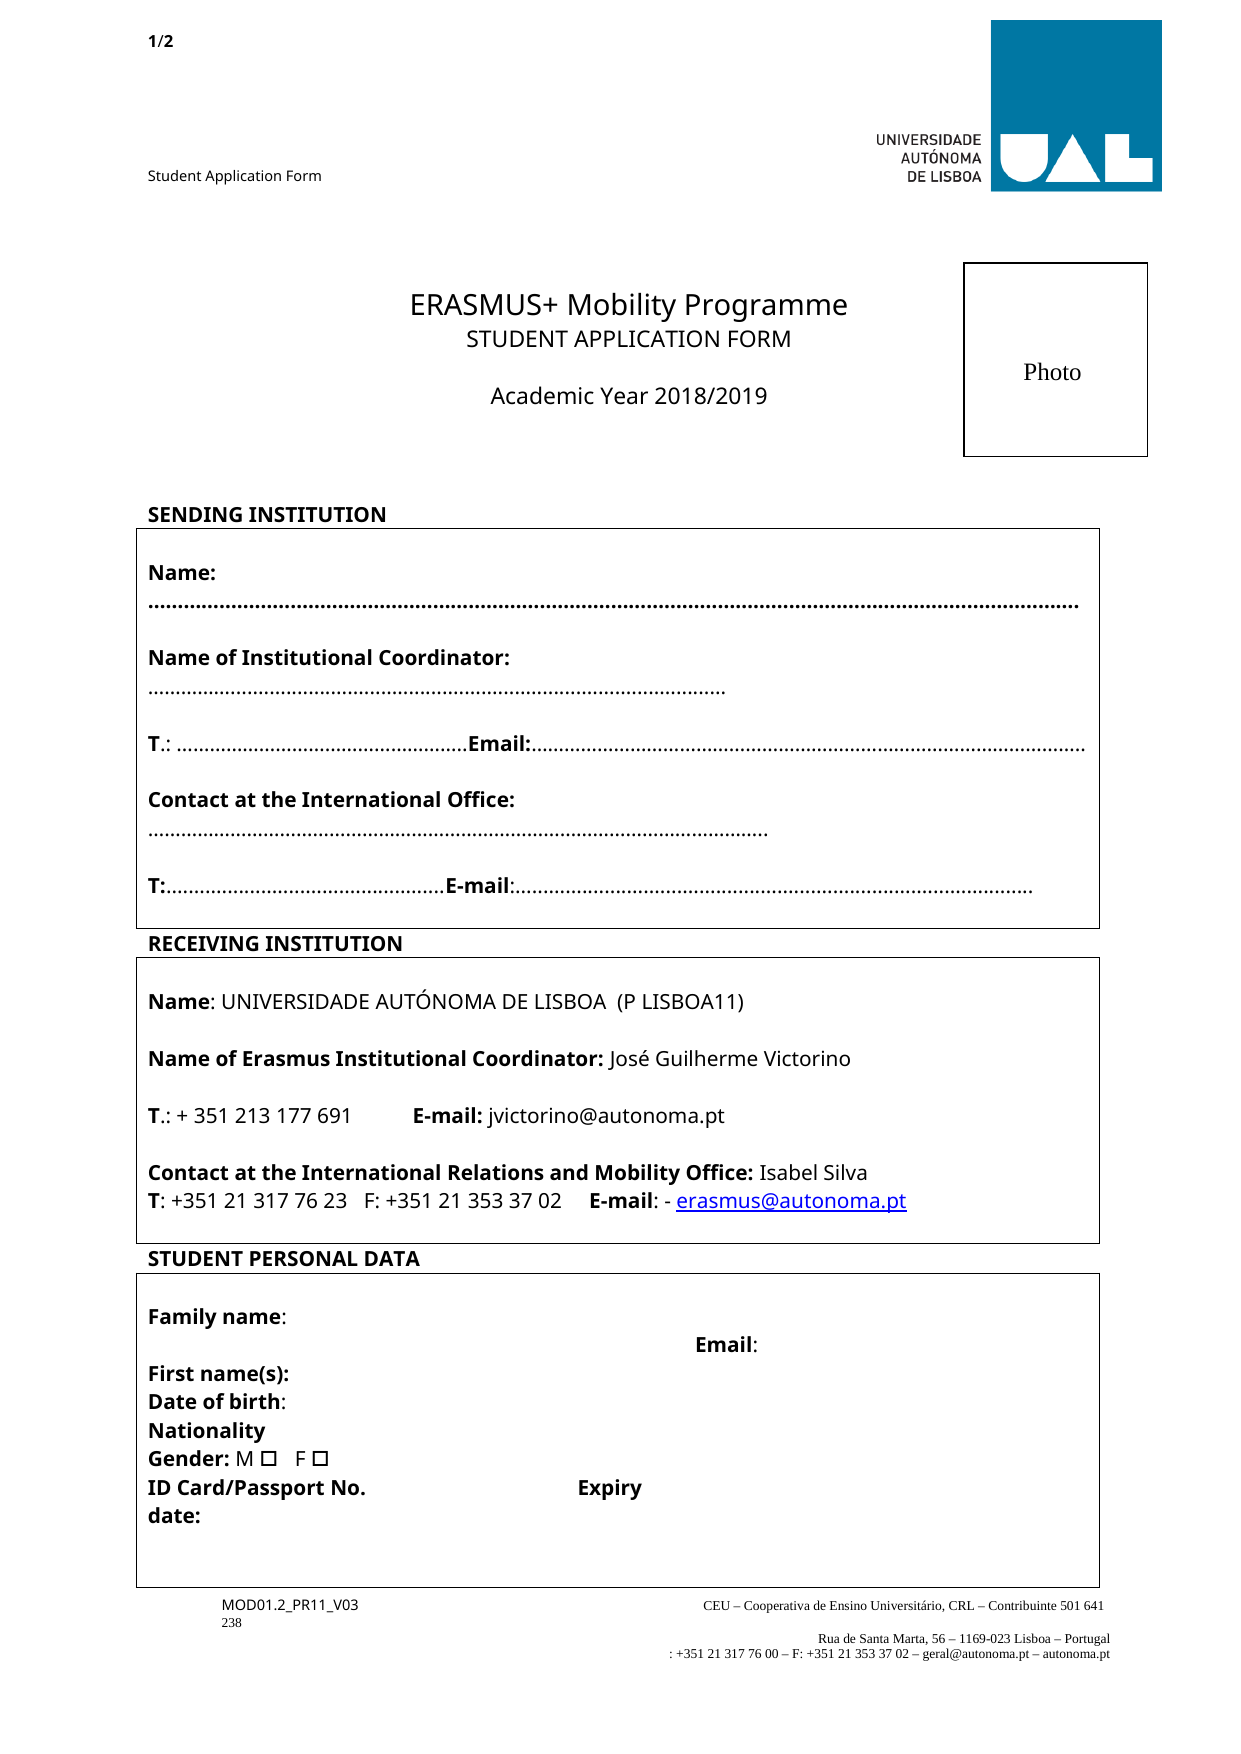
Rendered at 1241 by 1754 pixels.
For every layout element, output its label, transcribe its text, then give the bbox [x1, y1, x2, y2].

subtitle RECEIVING INSTITUTION [148, 929, 1110, 957]
subtitle Academic Year 2018/2019 [148, 380, 963, 411]
table_header Email: [684, 1274, 1099, 1587]
subtitle SENDING INSTITUTION [148, 500, 1110, 528]
subtitle STUDENT PERSONAL [148, 1244, 1110, 1272]
table_header Family name: First name(s): Date of birth: Nationality Gender: M F ID Card/Passport No. Expiry date: [137, 1274, 683, 1587]
table_header Name: UNIVERSIDADE AUTÓNOMA DE LISBOA (P LISBOA11) Name of Erasmus Institutional Coordinator: José Guilherme Victorino T.: + 351 213 177 691 E-mail: jvictorino@autonoma.pt Contact at the International Relations and Mobility Office: Isabel Silva T: +351 21 317 76 23 F: +351 21 353 37 02 E-mail: - erasmus@autonoma.pt [137, 958, 1099, 1243]
text STUDENT APPLICATION [148, 323, 963, 355]
table_header Name: …………………………………………………………………………………………………………………………………………. Name of Institutional Coordinator:……………......................................................................................... T.: ……………………………………………..Email:……………………………………………………………………………………….. Contact at the International Office: ………………………………………………………………………………………………….. T:..................................................E-mail:............................................................................................. [137, 529, 1099, 928]
picture [102, 0, 1223, 244]
subtitle ERASMUS+ Mobility Programme [148, 284, 963, 323]
